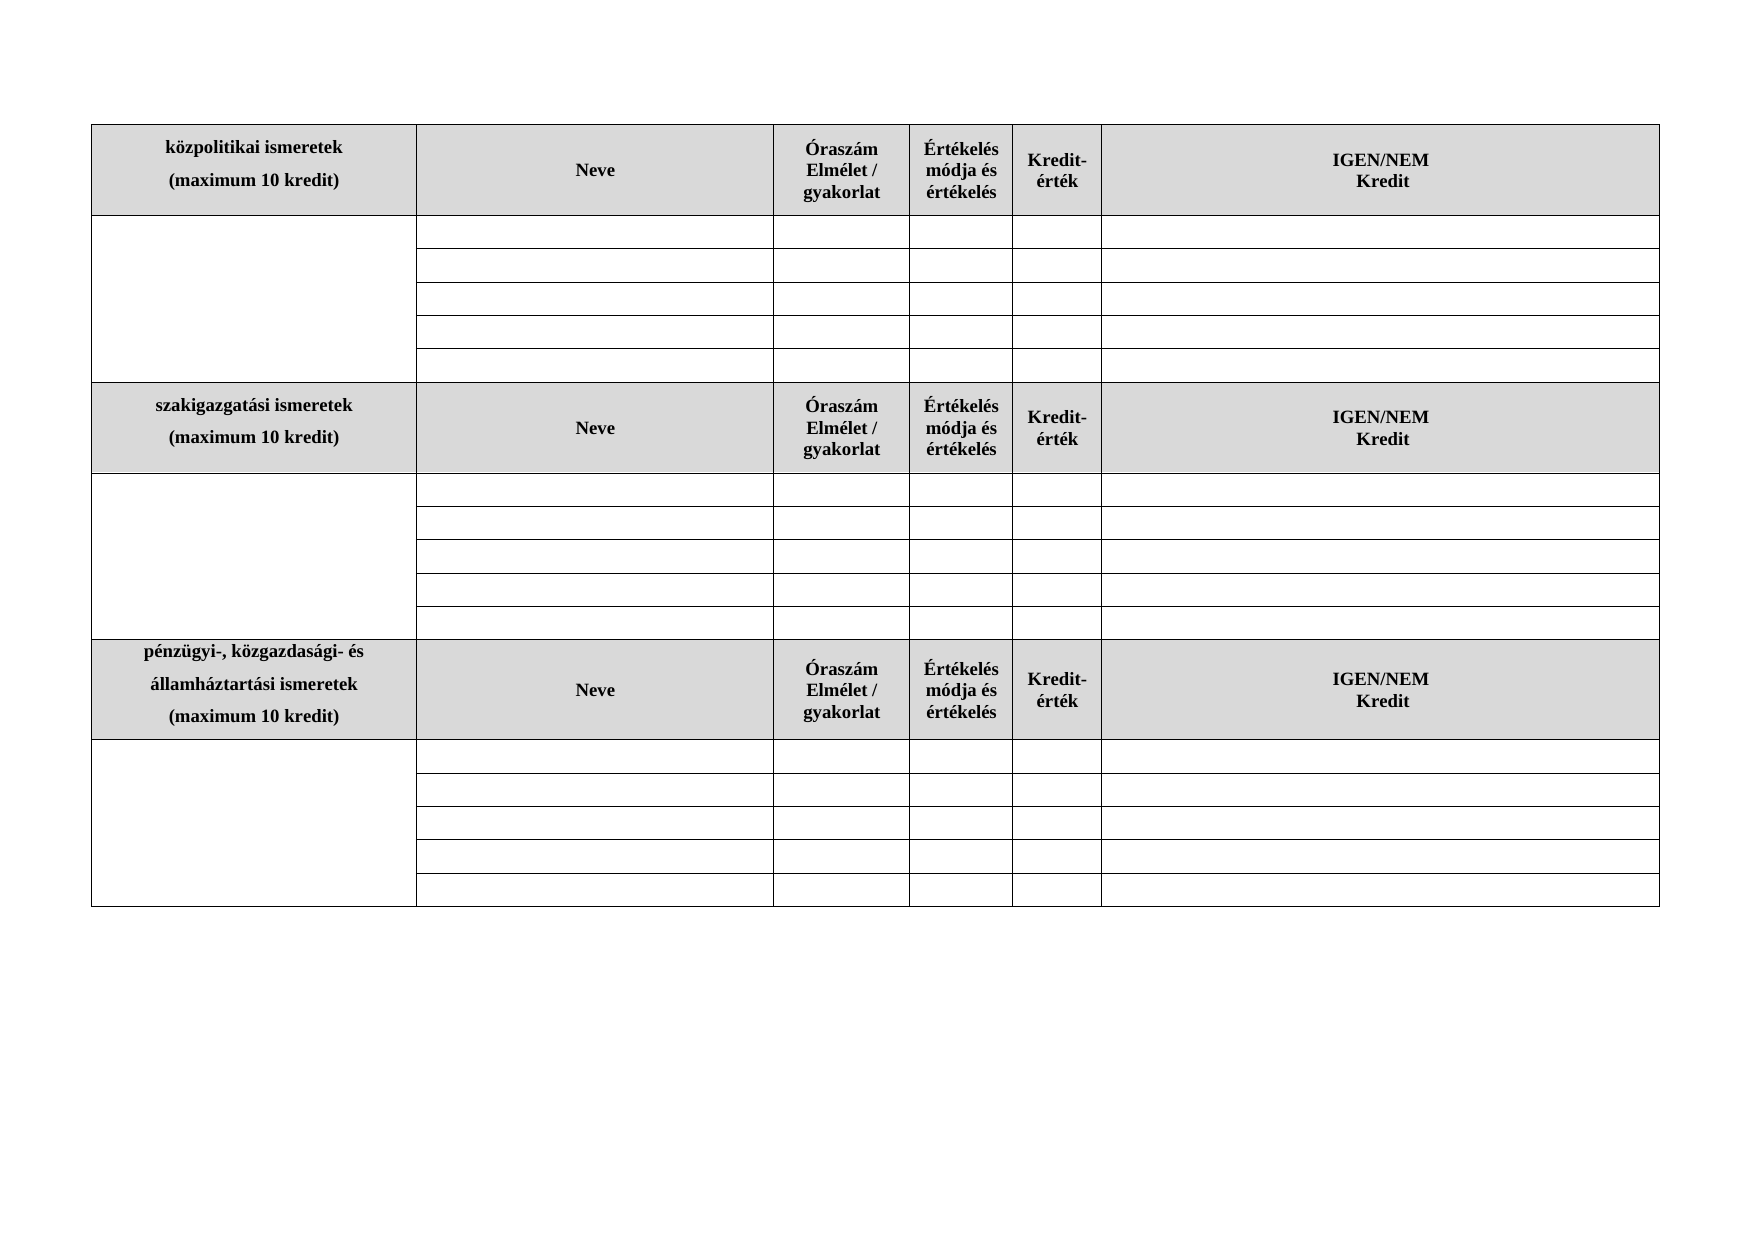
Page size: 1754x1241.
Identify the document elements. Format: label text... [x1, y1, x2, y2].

table_cell [1013, 807, 1101, 839]
table_cell [774, 607, 909, 639]
table_cell [92, 216, 416, 382]
table_cell [417, 474, 773, 506]
table_cell [417, 507, 773, 539]
table_cell [774, 807, 909, 839]
table_cell [1013, 216, 1101, 248]
table_header Kredit- érték [1013, 125, 1101, 215]
table_cell [1013, 840, 1101, 873]
table_cell [417, 316, 773, 348]
table_header közpolitikai ismeretek (maximum 10 kredit) [92, 125, 416, 215]
table_cell [1013, 507, 1101, 539]
table_cell [1102, 607, 1659, 639]
table_cell [910, 249, 1012, 282]
table_cell [1102, 474, 1659, 506]
table_cell [1013, 607, 1101, 639]
table_cell [1013, 316, 1101, 348]
table_cell [774, 874, 909, 906]
table_cell IGEN/NEM Kredit [1102, 640, 1659, 739]
table_cell [910, 774, 1012, 806]
table_cell Óraszám Elmélet / gyakorlat [774, 383, 909, 472]
table_cell [774, 283, 909, 315]
table_cell [1013, 874, 1101, 906]
table_cell [1102, 774, 1659, 806]
table_cell [910, 283, 1012, 315]
table_cell [774, 574, 909, 606]
table_cell [417, 540, 773, 572]
table_header IGEN/NEM Kredit [1102, 125, 1659, 215]
table_cell [1013, 474, 1101, 506]
table_cell [1102, 216, 1659, 248]
table_cell szakigazgatási ismeretek (maximum 10 kredit) [92, 383, 416, 472]
table_cell [1102, 349, 1659, 382]
table_cell [1013, 774, 1101, 806]
table_cell [92, 740, 416, 906]
table_cell [774, 540, 909, 572]
table_cell [774, 249, 909, 282]
table_cell [417, 607, 773, 639]
table_cell Értékelés módja és értékelés [910, 383, 1012, 472]
table_cell [774, 474, 909, 506]
table_cell IGEN/NEM Kredit [1102, 383, 1659, 472]
table_cell [774, 774, 909, 806]
table_cell [417, 774, 773, 806]
table_cell [1102, 507, 1659, 539]
table_cell [417, 807, 773, 839]
table_cell [1013, 740, 1101, 773]
table_cell [417, 840, 773, 873]
table_cell [1102, 249, 1659, 282]
table_cell [1102, 283, 1659, 315]
table_cell [1013, 283, 1101, 315]
table_cell [417, 740, 773, 773]
table_cell [92, 474, 416, 639]
table_cell [1102, 574, 1659, 606]
table_header Értékelés módja és értékelés [910, 125, 1012, 215]
table_cell [1102, 540, 1659, 572]
table_cell [910, 840, 1012, 873]
table_cell [910, 216, 1012, 248]
table_cell [910, 574, 1012, 606]
table_cell [417, 216, 773, 248]
table_cell [774, 840, 909, 873]
table_cell [1102, 874, 1659, 906]
table_cell [1013, 349, 1101, 382]
table_cell [910, 874, 1012, 906]
table_cell pénzügyi-, közgazdasági- és államháztartási ismeretek (maximum 10 kredit) [92, 640, 416, 739]
table_cell [1102, 740, 1659, 773]
table_cell [774, 349, 909, 382]
table_cell Kredit- érték [1013, 640, 1101, 739]
table_cell [417, 874, 773, 906]
table_cell [417, 283, 773, 315]
table_cell [774, 740, 909, 773]
table_header Óraszám Elmélet / gyakorlat [774, 125, 909, 215]
table_cell [417, 349, 773, 382]
table_cell Kredit- érték [1013, 383, 1101, 472]
table_cell [774, 216, 909, 248]
table_cell [1013, 574, 1101, 606]
table_cell [1013, 249, 1101, 282]
table_cell Neve [417, 383, 773, 472]
table_cell [910, 507, 1012, 539]
table_cell Értékelés módja és értékelés [910, 640, 1012, 739]
table_cell [1013, 540, 1101, 572]
table_cell [910, 316, 1012, 348]
table_cell [910, 540, 1012, 572]
table_cell [910, 807, 1012, 839]
table_cell Neve [417, 640, 773, 739]
table_cell [910, 607, 1012, 639]
table_cell Óraszám Elmélet / gyakorlat [774, 640, 909, 739]
table_cell [910, 474, 1012, 506]
table_cell [1102, 840, 1659, 873]
table_cell [910, 349, 1012, 382]
table_header Neve [417, 125, 773, 215]
table_cell [417, 574, 773, 606]
table_cell [774, 316, 909, 348]
table_cell [417, 249, 773, 282]
table_cell [1102, 316, 1659, 348]
table_cell [1102, 807, 1659, 839]
table_cell [910, 740, 1012, 773]
table_cell [774, 507, 909, 539]
